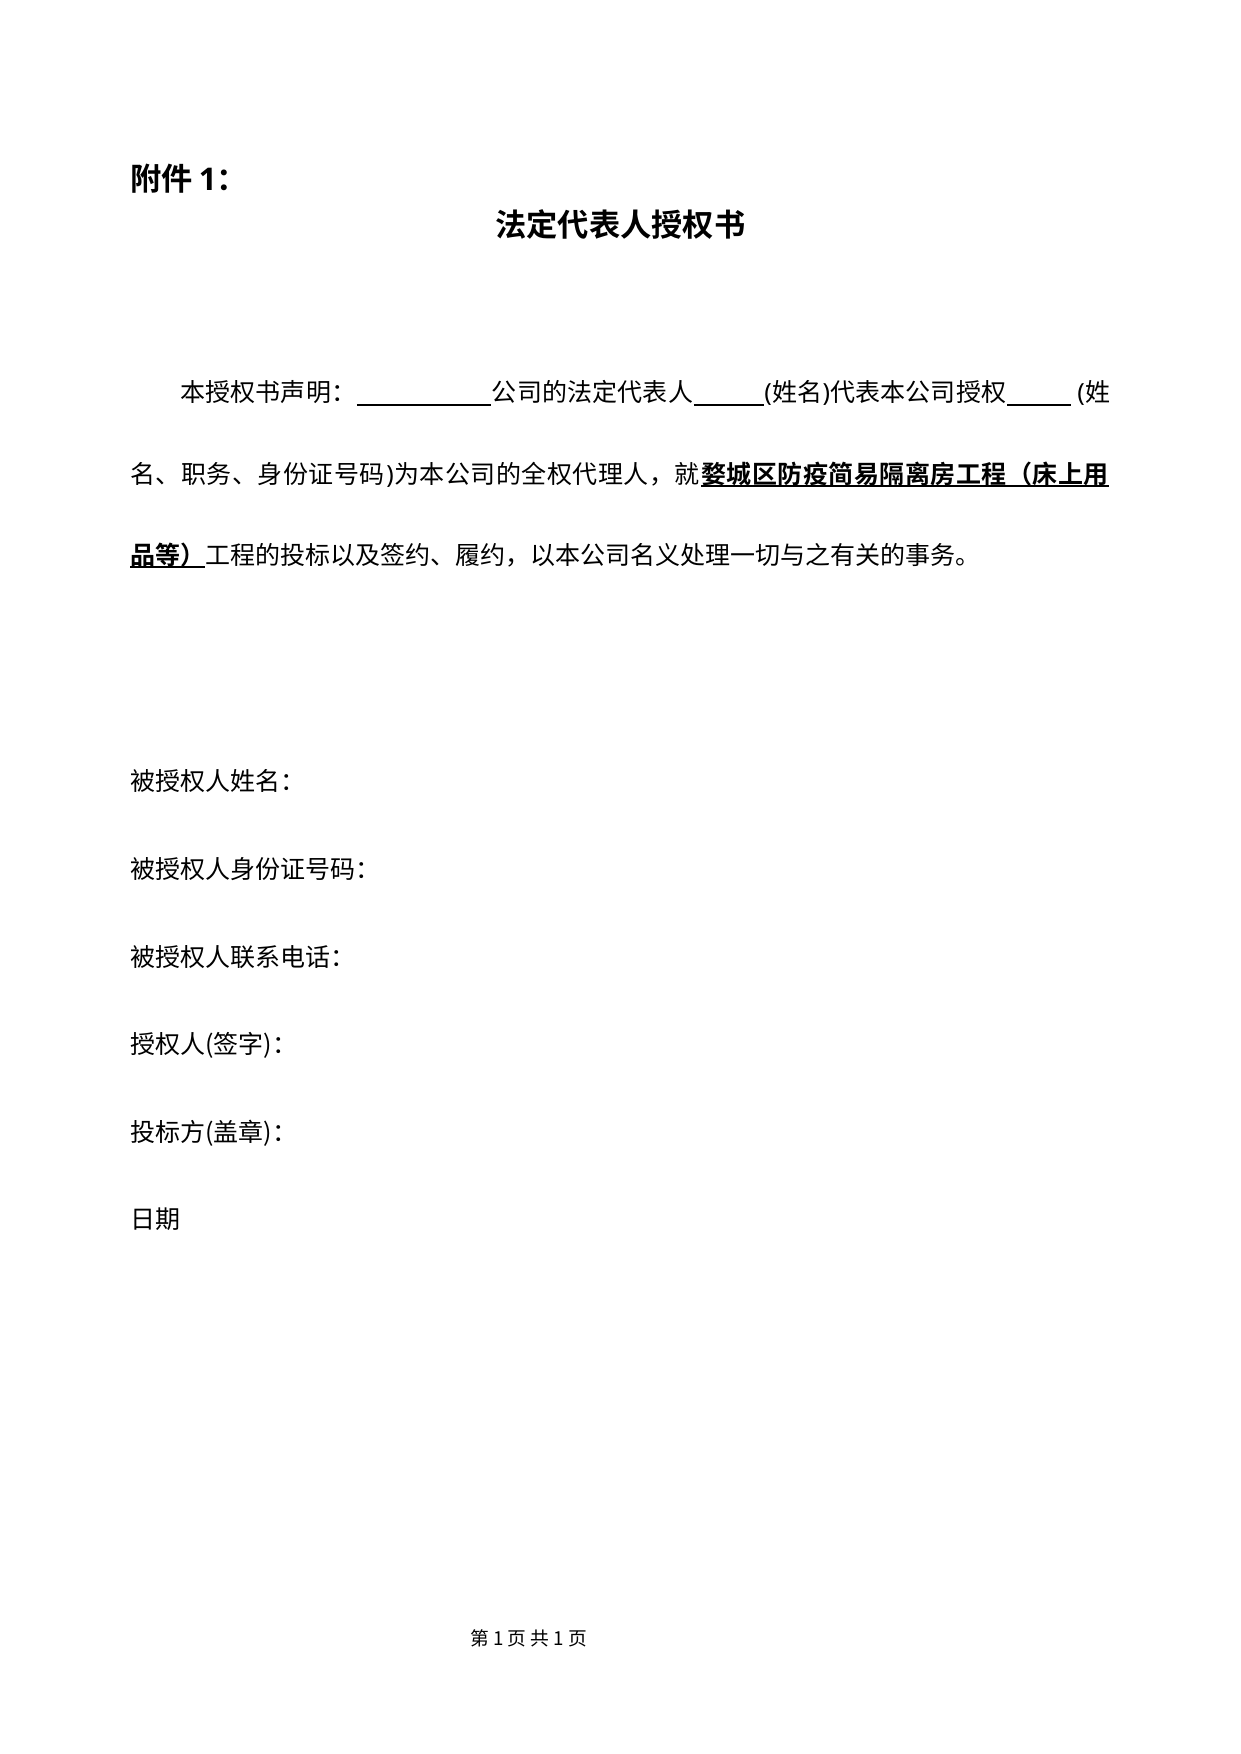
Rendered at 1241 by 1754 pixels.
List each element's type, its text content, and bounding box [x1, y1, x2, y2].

text 日期 [130, 1200, 1110, 1236]
text 授权人(签字)： [130, 1025, 1110, 1061]
text 法定代表人授权书 [130, 199, 1110, 245]
text 投标方(盖章)： [130, 1112, 1110, 1148]
text 附件1： [130, 153, 1110, 199]
text 被授权人联系电话： [130, 937, 1110, 973]
text 被授权人身份证号码： [130, 849, 1110, 886]
text 被授权人姓名： [130, 762, 1110, 798]
text 本授权书声明： 公司的法定代表人 (姓名)代表本公司授权 (姓名、职务、身份证号码)为本公司的全权代理人，就婺城区防疫简易隔离房工程（床上用品等）工程的投标以及签约、履约，以本公司名义处理一切与之有关的事务。 [130, 337, 1110, 581]
